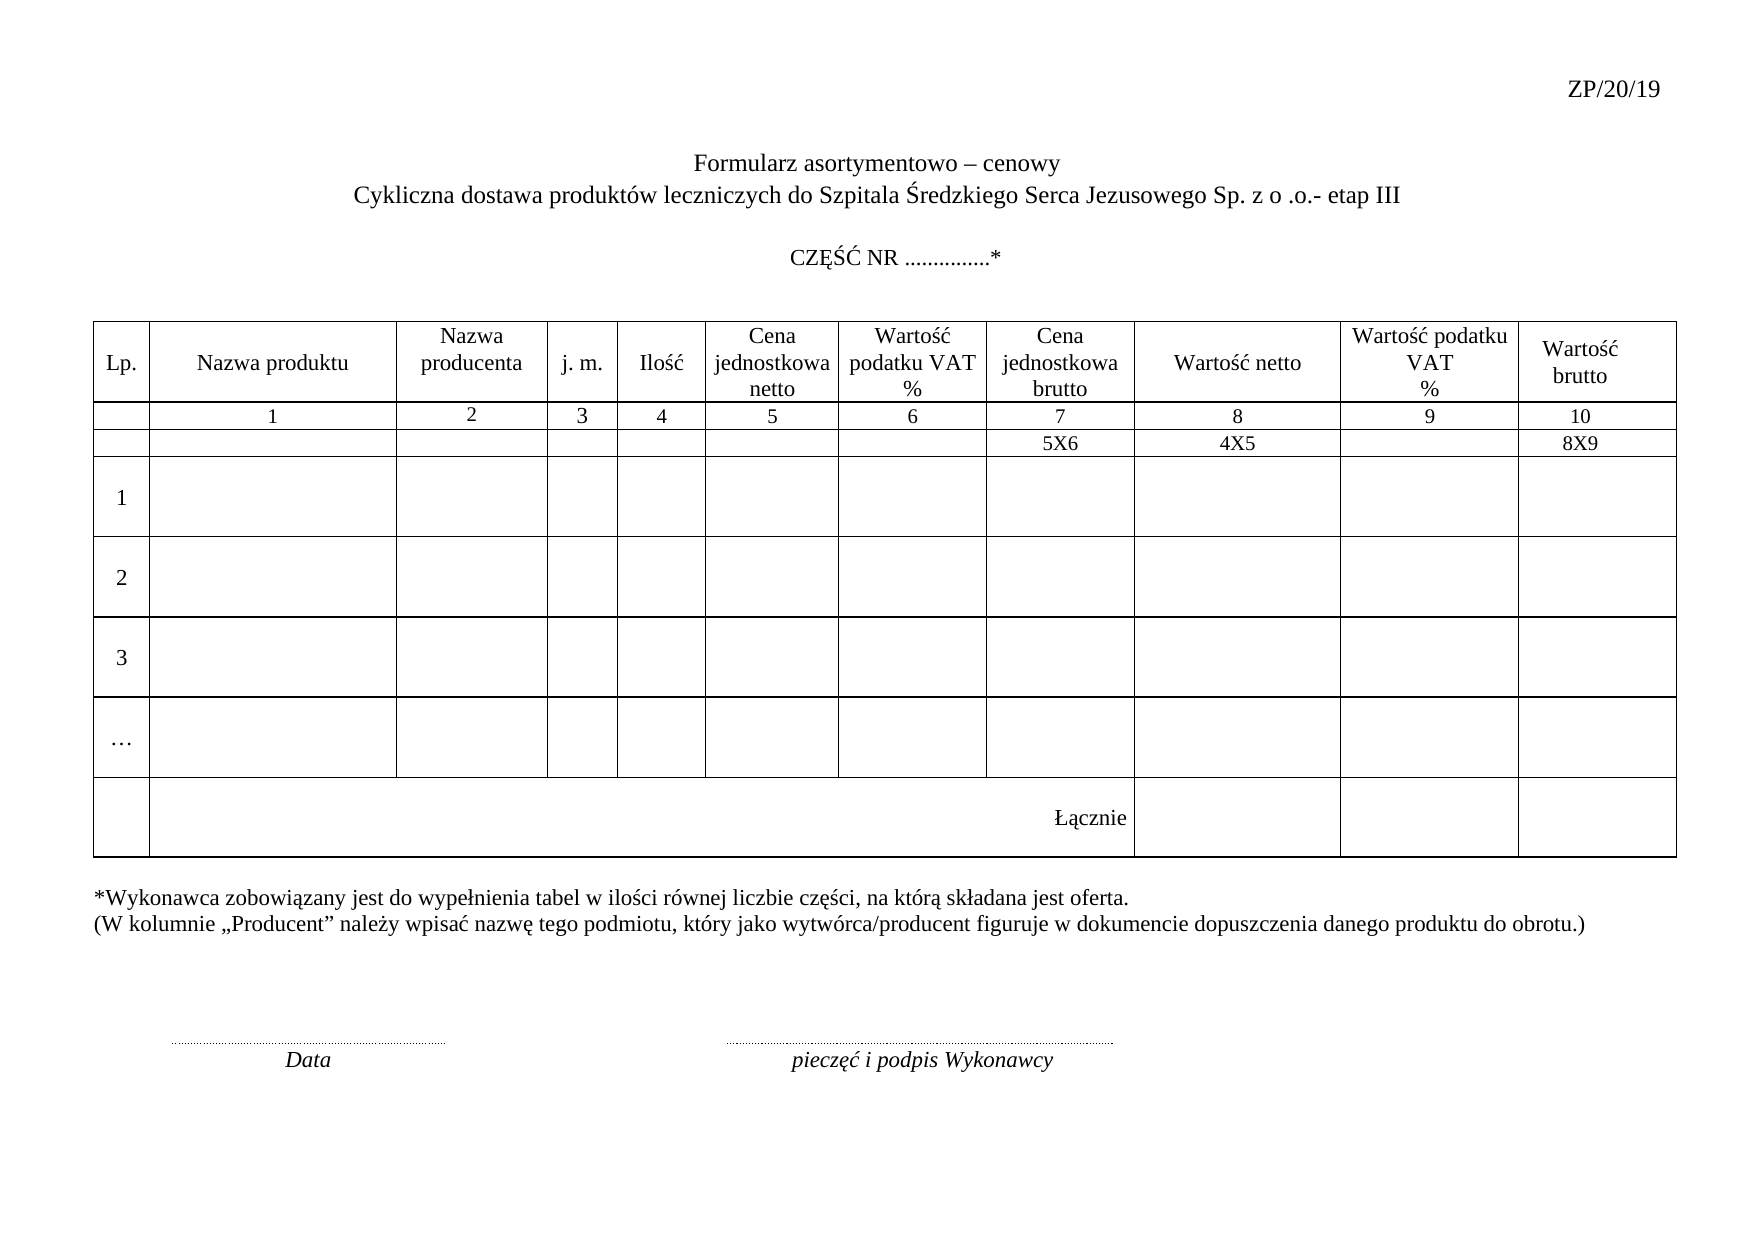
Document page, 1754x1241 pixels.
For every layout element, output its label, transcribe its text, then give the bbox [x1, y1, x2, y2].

table_cell [94, 430, 149, 456]
table_cell [1519, 698, 1676, 777]
table_cell [987, 618, 1134, 696]
table_cell [839, 618, 986, 696]
table_header Wartość podatku VAT % [1341, 322, 1518, 401]
table_cell [150, 537, 396, 616]
table_cell [1135, 698, 1340, 777]
table_cell [706, 537, 838, 616]
table_cell [1519, 618, 1676, 696]
table_cell [987, 537, 1134, 616]
table_cell [150, 430, 396, 456]
table_cell 5X6 [987, 430, 1134, 456]
table_cell [1519, 457, 1676, 536]
table_cell [1135, 457, 1340, 536]
list Formularz asortymentowo – cenowy [94, 148, 1660, 176]
table_cell [397, 618, 547, 696]
table_cell [618, 698, 705, 777]
table_cell 6 [839, 403, 986, 429]
table_cell [1341, 618, 1518, 696]
table_cell [397, 537, 547, 616]
table_cell Łącznie [150, 778, 1134, 856]
table_cell [548, 457, 617, 536]
table_cell 8 [1135, 403, 1340, 429]
table_cell [1341, 537, 1518, 616]
table_header Lp. [94, 322, 149, 401]
list CZĘŚĆ NR ...............* [131, 244, 1660, 270]
table_cell [987, 698, 1134, 777]
table_cell [1135, 537, 1340, 616]
table_cell [987, 457, 1134, 536]
table_cell [1519, 537, 1676, 616]
table_cell [150, 457, 396, 536]
table_header Wartość brutto [1519, 322, 1676, 401]
table_cell 2 [397, 403, 547, 429]
table_header Nazwa producenta [397, 322, 547, 401]
table_cell 1 [150, 403, 396, 429]
table_cell [548, 430, 617, 456]
table_cell 1 [94, 457, 149, 536]
table_header Wartość netto [1135, 322, 1340, 401]
table_cell [548, 537, 617, 616]
table_cell 3 [94, 618, 149, 696]
table_cell [618, 430, 705, 456]
table_cell 2 [94, 537, 149, 616]
table_cell [706, 618, 838, 696]
table_header Wartość podatku VAT % [839, 322, 986, 401]
text (W kolumnie „Producent” należy wpisać nazwę tego podmiotu, który jako wytwórca/producent figuruje w dokumencie dopuszczenia danego produktu do obrotu.) [94, 910, 1660, 937]
table_cell [397, 698, 547, 777]
table_cell [1341, 430, 1518, 456]
table_cell [548, 698, 617, 777]
table_cell [839, 430, 986, 456]
table_cell 8X9 [1519, 430, 1676, 456]
table_cell 3 [548, 403, 617, 429]
table_cell [706, 457, 838, 536]
table_cell [706, 430, 838, 456]
table_cell [839, 537, 986, 616]
table_cell [618, 457, 705, 536]
table_cell [150, 618, 396, 696]
table_cell [1341, 698, 1518, 777]
table_cell 10 [1519, 403, 1676, 429]
list Cykliczna dostawa produktów leczniczych do Szpitala Średzkiego Serca Jezusowego Sp. z o .o.- etap III [94, 181, 1660, 209]
table_cell [94, 778, 149, 856]
table_header Ilość [618, 322, 705, 401]
table_cell 4 [618, 403, 705, 429]
table_cell 5 [706, 403, 838, 429]
table_cell … [94, 698, 149, 777]
table_header Cena jednostkowa brutto [987, 322, 1134, 401]
table_cell [94, 403, 149, 429]
table_cell [150, 698, 396, 777]
table_cell [1519, 778, 1676, 856]
table_cell [397, 430, 547, 456]
table_cell [706, 698, 838, 777]
table_cell [1341, 778, 1518, 856]
table_cell 7 [987, 403, 1134, 429]
table_cell [397, 457, 547, 536]
table_cell 4X5 [1135, 430, 1340, 456]
table_cell 9 [1341, 403, 1518, 429]
table_cell [618, 537, 705, 616]
table_header Nazwa produktu [150, 322, 396, 401]
table_cell [1341, 457, 1518, 536]
table_header j. m. [548, 322, 617, 401]
table_header Cena jednostkowa netto [706, 322, 838, 401]
table_cell [839, 698, 986, 777]
table_cell [548, 618, 617, 696]
text *Wykonawca zobowiązany jest do wypełnienia tabel w ilości równej liczbie części, na którą składana jest oferta. [94, 884, 1660, 910]
table_cell [618, 618, 705, 696]
table_cell [839, 457, 986, 536]
table_cell [1135, 618, 1340, 696]
table_cell [1135, 778, 1340, 856]
